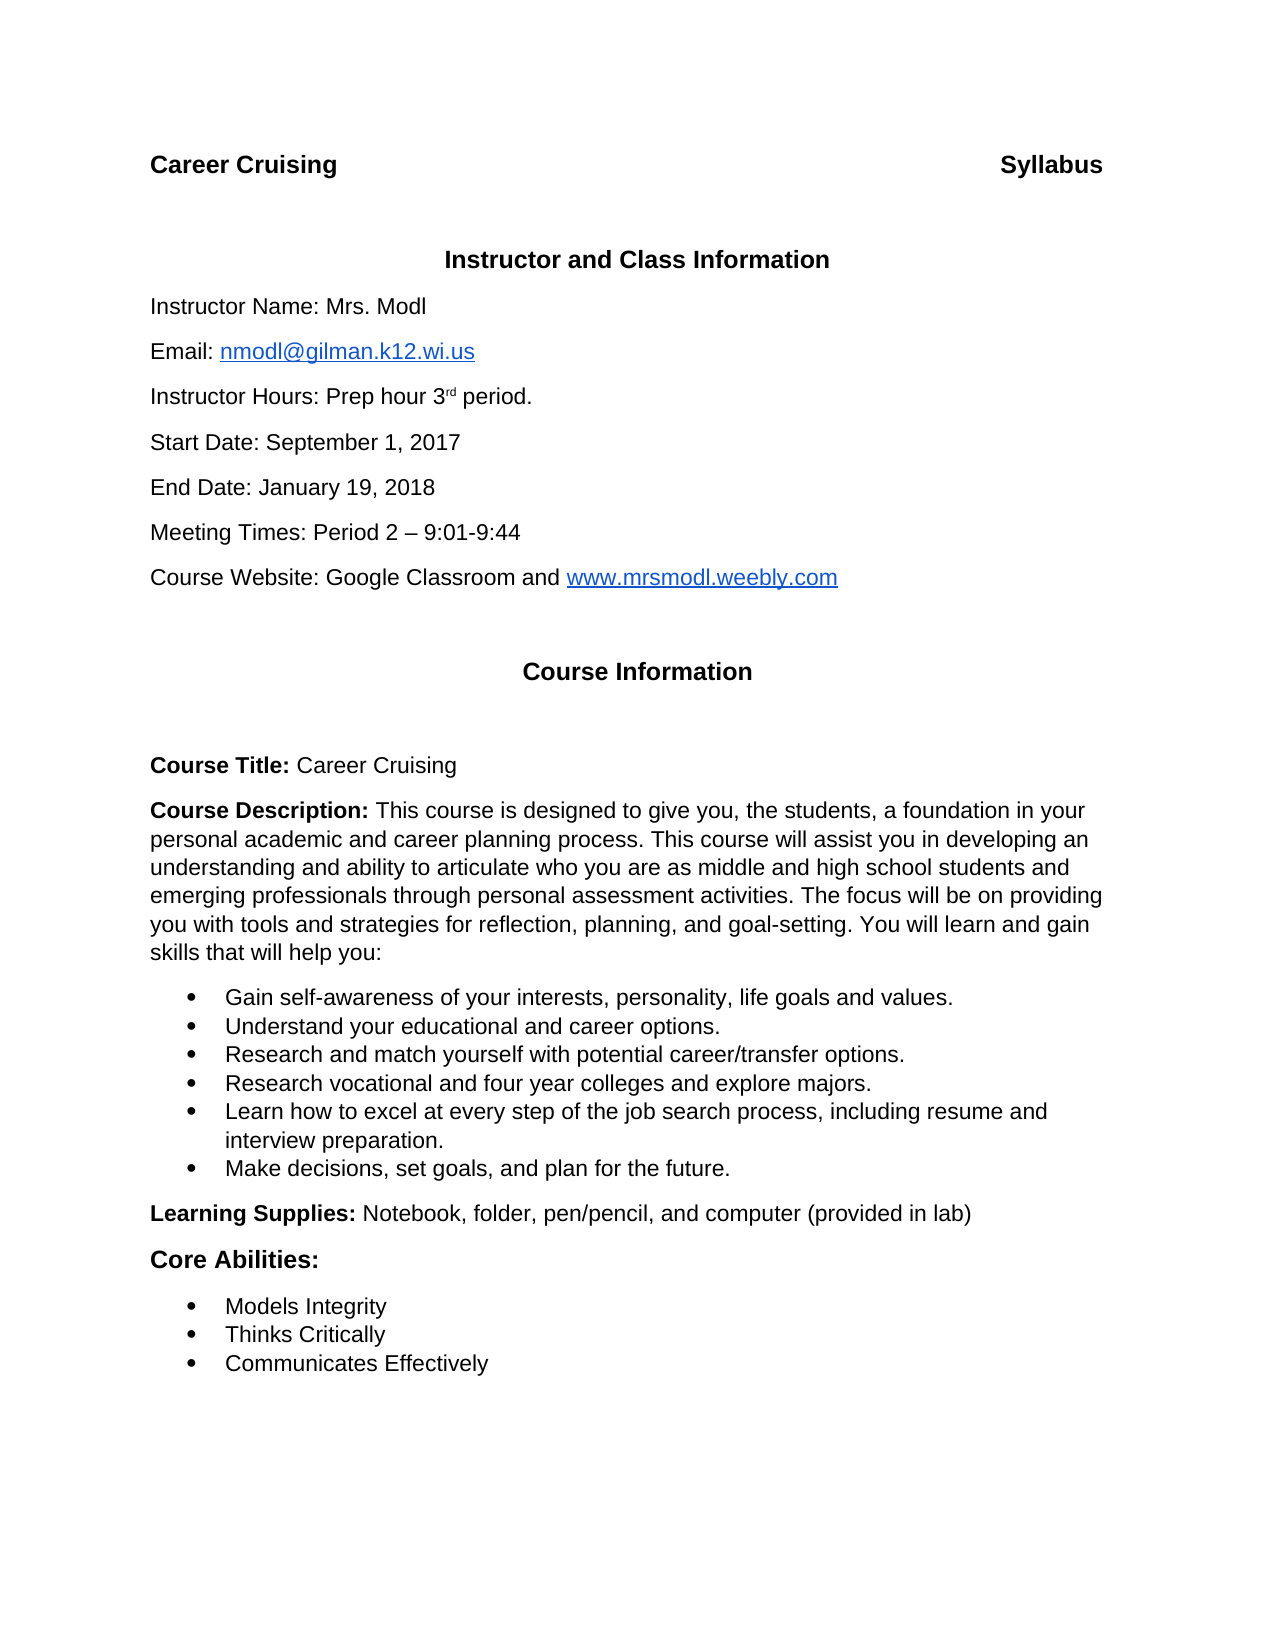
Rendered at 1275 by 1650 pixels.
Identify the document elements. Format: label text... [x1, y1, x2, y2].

list Learn how to excel at every step of the job search process, including resume and interview preparation. [187, 1098, 1125, 1153]
list Understand your educational and career options. [187, 1013, 1125, 1039]
list Gain self-awareness of your interests, personality, life goals and values. [187, 984, 1125, 1011]
text End Date: January 19, 2018 [150, 473, 1125, 500]
text Career Cruising Syllabus [150, 150, 1125, 179]
text Instructor and Class Information [150, 245, 1125, 274]
list Communicates Effectively [187, 1350, 1125, 1376]
text Core Abilities: [150, 1245, 1125, 1274]
list Research and match yourself with potential career/transfer options. [187, 1041, 1125, 1068]
text Instructor Hours: Prep hour 3rd period. [150, 383, 1125, 410]
text Learning Supplies: Notebook, folder, pen/pencil, and computer (provided in lab) [150, 1200, 1125, 1226]
list Thinks Critically [187, 1321, 1125, 1348]
text Meeting Times: Period 2 – 9:01-9:44 [150, 519, 1125, 545]
list Make decisions, set goals, and plan for the future. [187, 1155, 1125, 1181]
text Course Title: Career Cruising [150, 752, 1125, 778]
text Course Website: Google Classroom and www.mrsmodl.weebly.com [150, 564, 1125, 590]
text Start Date: September 1, 2017 [150, 428, 1125, 455]
list Models Integrity [187, 1293, 1125, 1319]
text Instructor Name: Mrs. Modl [150, 293, 1125, 319]
text Course Description: This course is designed to give you, the students, a foundation in your personal academic and career planning process. This course will assist you in developing an understanding and ability to articulate who you are as middle and high school students and emerging professionals through personal assessment activities. The focus will be on providing you with tools and strategies for reflection, planning, and goal-setting. You will learn and gain skills that will help you: [150, 797, 1125, 966]
text Course Information [150, 657, 1125, 685]
list Research vocational and four year colleges and explore majors. [187, 1070, 1125, 1096]
text Email: nmodl@gilman.k12.wi.us [150, 338, 1125, 364]
